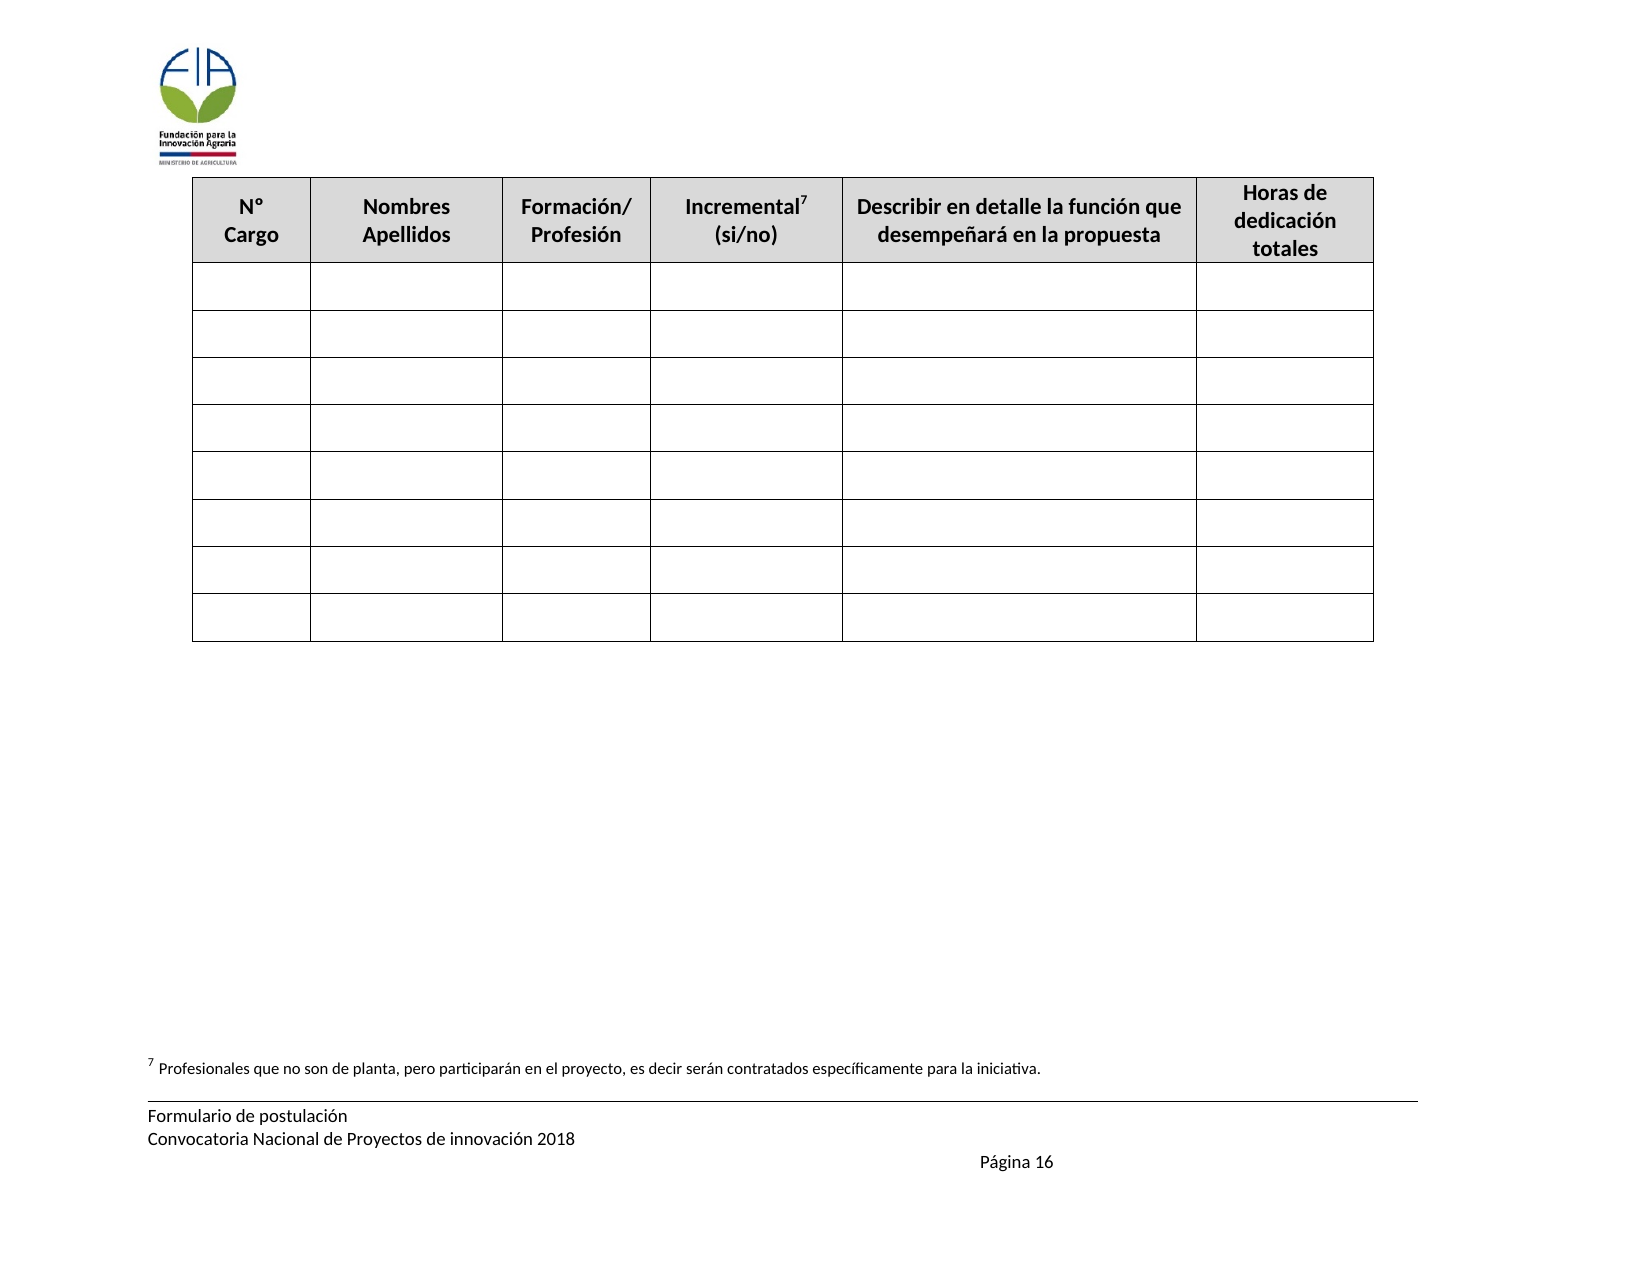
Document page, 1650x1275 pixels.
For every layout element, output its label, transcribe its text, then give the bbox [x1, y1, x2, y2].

table_cell [503, 263, 650, 309]
table_cell [1197, 500, 1373, 546]
table_header Horas de dedicación totales [1197, 178, 1373, 262]
table_cell [311, 547, 502, 593]
table_cell [1197, 358, 1373, 404]
table_cell [843, 405, 1196, 451]
table_cell [843, 263, 1196, 309]
table_cell [651, 311, 842, 357]
table_cell [503, 594, 650, 641]
table_cell [651, 452, 842, 499]
table_cell [651, 594, 842, 641]
table_cell [843, 358, 1196, 404]
table_cell [843, 452, 1196, 499]
table_cell [1197, 311, 1373, 357]
table_header Formación/ Profesión [503, 178, 650, 262]
picture [145, 21, 255, 173]
table_cell [843, 594, 1196, 641]
table_cell [311, 452, 502, 499]
table_cell [1197, 547, 1373, 593]
table_header Nombres Apellidos [311, 178, 502, 262]
table_cell [843, 311, 1196, 357]
table_cell [503, 405, 650, 451]
table_cell [651, 358, 842, 404]
table_cell [311, 358, 502, 404]
table_cell [1197, 263, 1373, 309]
table_cell [1197, 405, 1373, 451]
table_header Describir en detalle la función que desempeñará en la propuesta [843, 178, 1196, 262]
table_cell [503, 358, 650, 404]
table_cell [193, 358, 310, 404]
table_cell [651, 405, 842, 451]
table_cell [193, 452, 310, 499]
table_cell [1197, 452, 1373, 499]
table_cell [193, 594, 310, 641]
table_cell [503, 500, 650, 546]
table_cell [1197, 594, 1373, 641]
table_cell [193, 405, 310, 451]
table_header Nº Cargo [193, 178, 310, 262]
table_cell [503, 547, 650, 593]
table_cell [503, 311, 650, 357]
table_cell [193, 311, 310, 357]
table_cell [311, 405, 502, 451]
table_cell [311, 594, 502, 641]
table_cell [311, 500, 502, 546]
table_cell [651, 263, 842, 309]
table_cell [651, 547, 842, 593]
table_cell [843, 547, 1196, 593]
table_cell [193, 263, 310, 309]
table_cell [193, 547, 310, 593]
table_header Incremental (si/no) [651, 178, 842, 262]
table_cell [193, 500, 310, 546]
table_cell [311, 263, 502, 309]
table_cell [843, 500, 1196, 546]
table_cell [651, 500, 842, 546]
table_cell [503, 452, 650, 499]
table_cell [311, 311, 502, 357]
